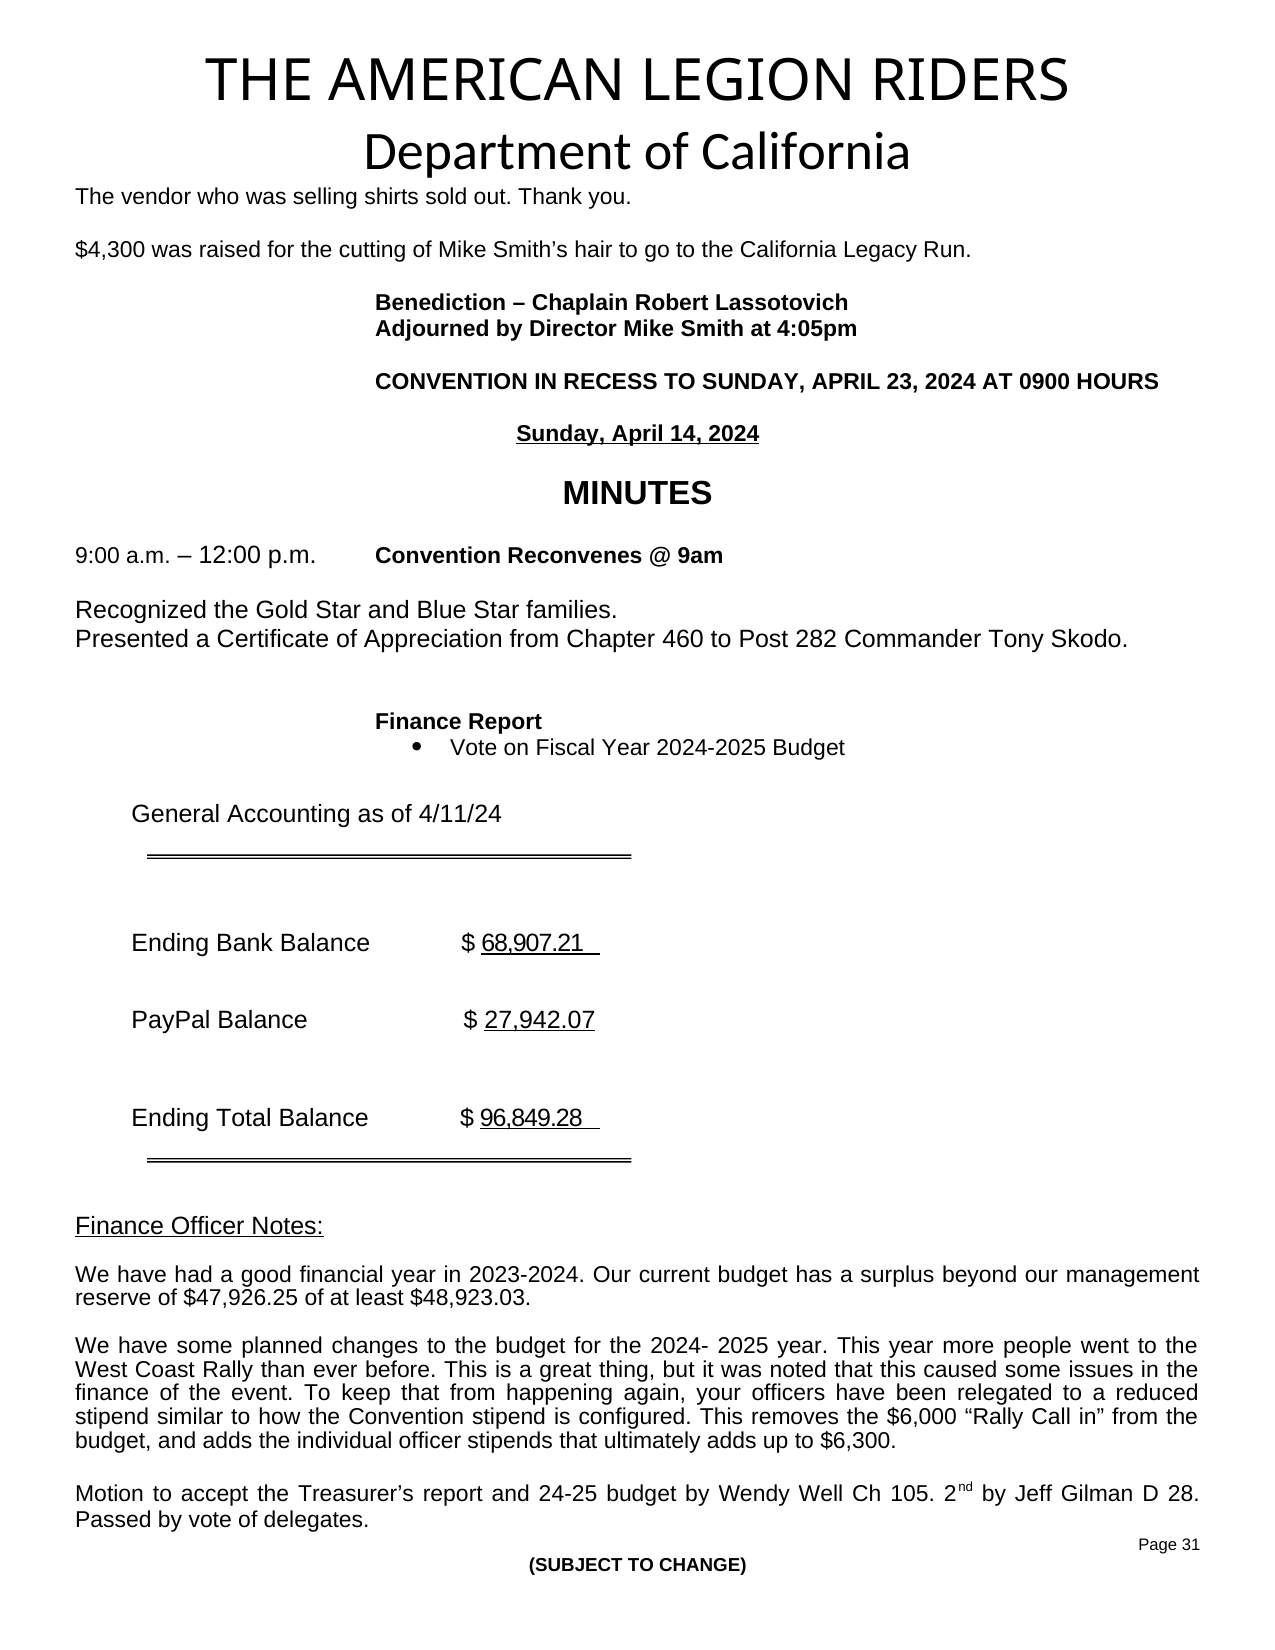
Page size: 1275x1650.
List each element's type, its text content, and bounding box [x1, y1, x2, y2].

text We have some planned changes to the budget for the 2024- 2025 year. This year more people went to the West Coast Rally than ever before. This is a great thing, but it was noted that this caused some issues in the finance of the event. To keep that from happening again, your officers have been relegated to a reduced stipend similar to how the Convention stipend is configured. This removes the $6,000 “Rally Call in” from the budget, and adds the individual officer stipends that ultimately adds up to $6,300. [75, 1334, 1200, 1453]
text MINUTES [75, 473, 1200, 511]
text General Accounting as of 4/11/24 [131, 799, 1200, 828]
text PayPal Balance $ 27,942.07 [131, 1005, 1200, 1033]
text $4,300 was raised for the cutting of Mike Smith’s hair to go to the California Legacy Run. [75, 236, 1200, 262]
text Finance Report [75, 708, 1200, 734]
text Sunday, April 14, 2024 [75, 420, 1200, 447]
text Finance Officer Notes: [75, 1216, 1200, 1239]
text Recognized the Gold Star and Blue Star families. [75, 595, 1200, 624]
text We have had a good financial year in 2023-2024. Our current budget has a surplus beyond our management reserve of $47,926.25 of at least $48,923.03. [75, 1263, 1200, 1311]
list Vote on Fiscal Year 2024-2025 Budget [412, 734, 1200, 761]
text CONVENTION IN RECESS TO SUNDAY, APRIL 23, 2024 AT 0900 HOURS [375, 368, 1200, 394]
text Presented a Certificate of Appreciation from Chapter 460 to Post 282 Commander Tony Skodo. [75, 624, 1200, 653]
text Benediction – Chaplain Robert Lassotovich [375, 288, 1200, 315]
text Motion to accept the Treasurer’s report and 24-25 budget by Wendy Well Ch 105. 2nd by Jeff Gilman D 28. Passed by vote of delegates. [75, 1479, 1200, 1532]
text Ending Bank Balance $ 68,907.21 [131, 928, 1200, 957]
text 9:00 a.m. – 12:00 p.m. Convention Reconvenes @ 9am [75, 540, 1200, 569]
text Adjourned by Director Mike Smith at 4:05pm [375, 315, 1200, 341]
text Ending Total Balance $ 96,849.28 [131, 1103, 1200, 1132]
text The vendor who was selling shirts sold out. Thank you. [75, 183, 1200, 209]
